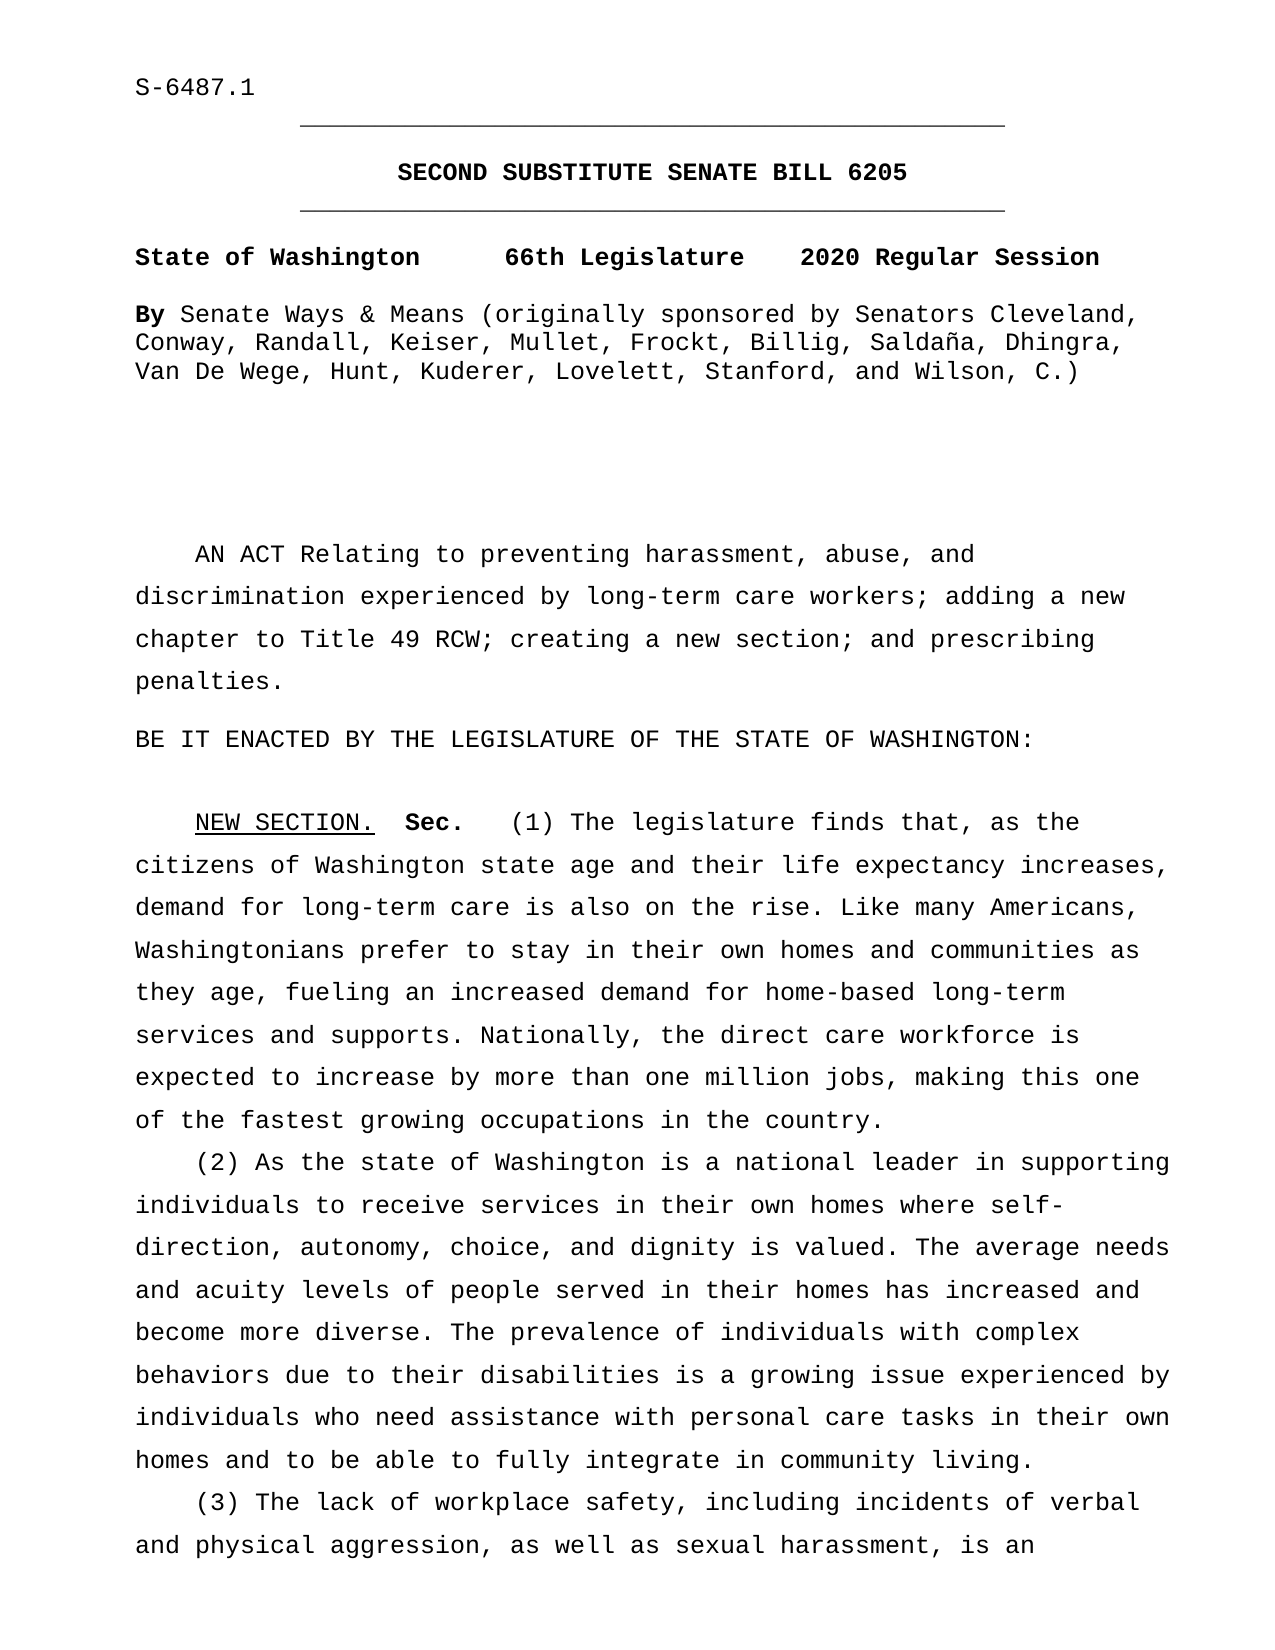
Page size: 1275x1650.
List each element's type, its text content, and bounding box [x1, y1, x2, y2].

text _______________________________________________ [135, 188, 1170, 217]
text SECOND SUBSTITUTE SENATE BILL 6205 [135, 160, 1170, 188]
text AN ACT Relating to preventing harassment, abuse, and discrimination experienced by long-term care workers; adding a new chapter to Title 49 RCW; creating a new section; and prescribing penalties. [135, 528, 1170, 698]
text _______________________________________________ [135, 103, 1170, 132]
text State of Washington 66th Legislature 2020 Regular Session [135, 245, 1170, 273]
text NEW SECTION. Sec. (1) The legislature finds that, as the citizens of Washington state age and their life expectancy increases, demand for long-term care is also on the rise. Like many Americans, Washingtonians prefer to stay in their own homes and communities as they age, fueling an increased demand for home-based long-term services and supports. Nationally, the direct care workforce is expected to increase by more than one million jobs, making this one of the fastest growing occupations in the country. [135, 797, 1170, 1137]
text BE IT ENACTED BY THE LEGISLATURE OF THE STATE OF WASHINGTON: [135, 727, 1170, 755]
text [135, 1477, 1170, 1562]
text (2) As the state of Washington is a national leader in supporting individuals to receive services in their own homes where self-direction, autonomy, choice, and dignity is valued. The average needs and acuity levels of people served in their homes has increased and become more diverse. The prevalence of individuals with complex behaviors due to their disabilities is a growing issue experienced by individuals who need assistance with personal care tasks in their own homes and to be able to fully integrate in community living. [135, 1137, 1170, 1477]
text By Senate Ways & Means (originally sponsored by Senators Cleveland, Conway, Randall, Keiser, Mullet, Frockt, Billig, Saldaña, Dhingra, Van De Wege, Hunt, Kuderer, Lovelett, Stanford, and Wilson, C.) [135, 302, 1170, 387]
text S-6487.1 [135, 75, 1170, 103]
